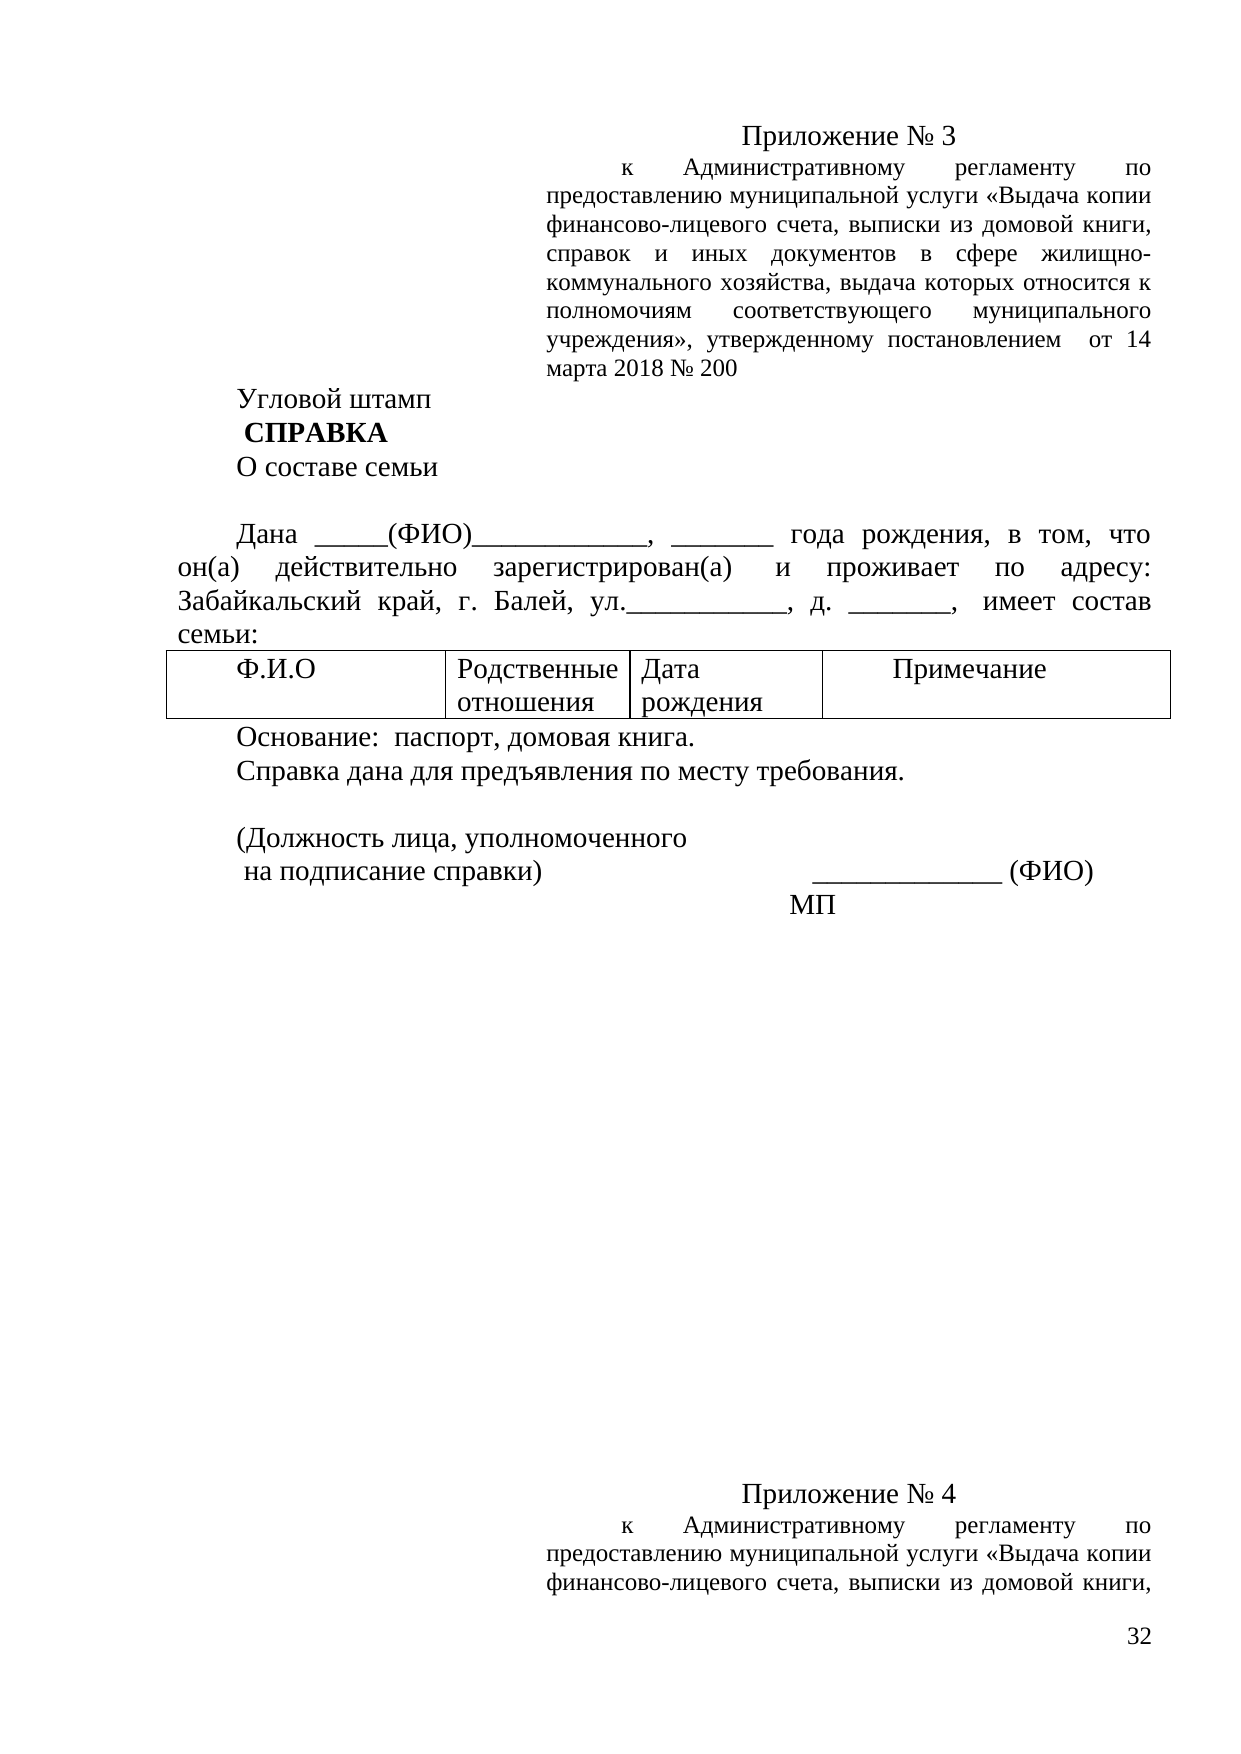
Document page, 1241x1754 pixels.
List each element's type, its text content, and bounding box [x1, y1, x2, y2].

table_header Примечание [823, 651, 1170, 718]
text Приложение № 4 [472, 1476, 1152, 1510]
text Приложение № 3 [472, 118, 1152, 152]
text Угловой штамп [177, 382, 1152, 415]
text на подписание справки) _____________ (ФИО) [177, 853, 1152, 887]
text СПРАВКА [177, 415, 1152, 449]
text Дана _____(ФИО)____________, _______ года рождения, в том, что он(а) действительно зарегистрирован(а) и проживает по адресу: Забайкальский край, г. Балей, ул.___________, д. _______, имеет состав семьи: [177, 516, 1152, 650]
text Справка дана для предъявления по месту требования. [177, 753, 1152, 786]
text Основание: паспорт, домовая книга. [177, 719, 1152, 753]
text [546, 1510, 1152, 1596]
table_header Ф.И.О [167, 651, 445, 718]
text (Должность лица, уполномоченного [177, 820, 1152, 853]
text О составе семьи [177, 449, 1152, 482]
text МП [177, 887, 1152, 920]
table_header Родственные отношения [446, 651, 629, 718]
table_header Дата рождения [631, 651, 822, 718]
